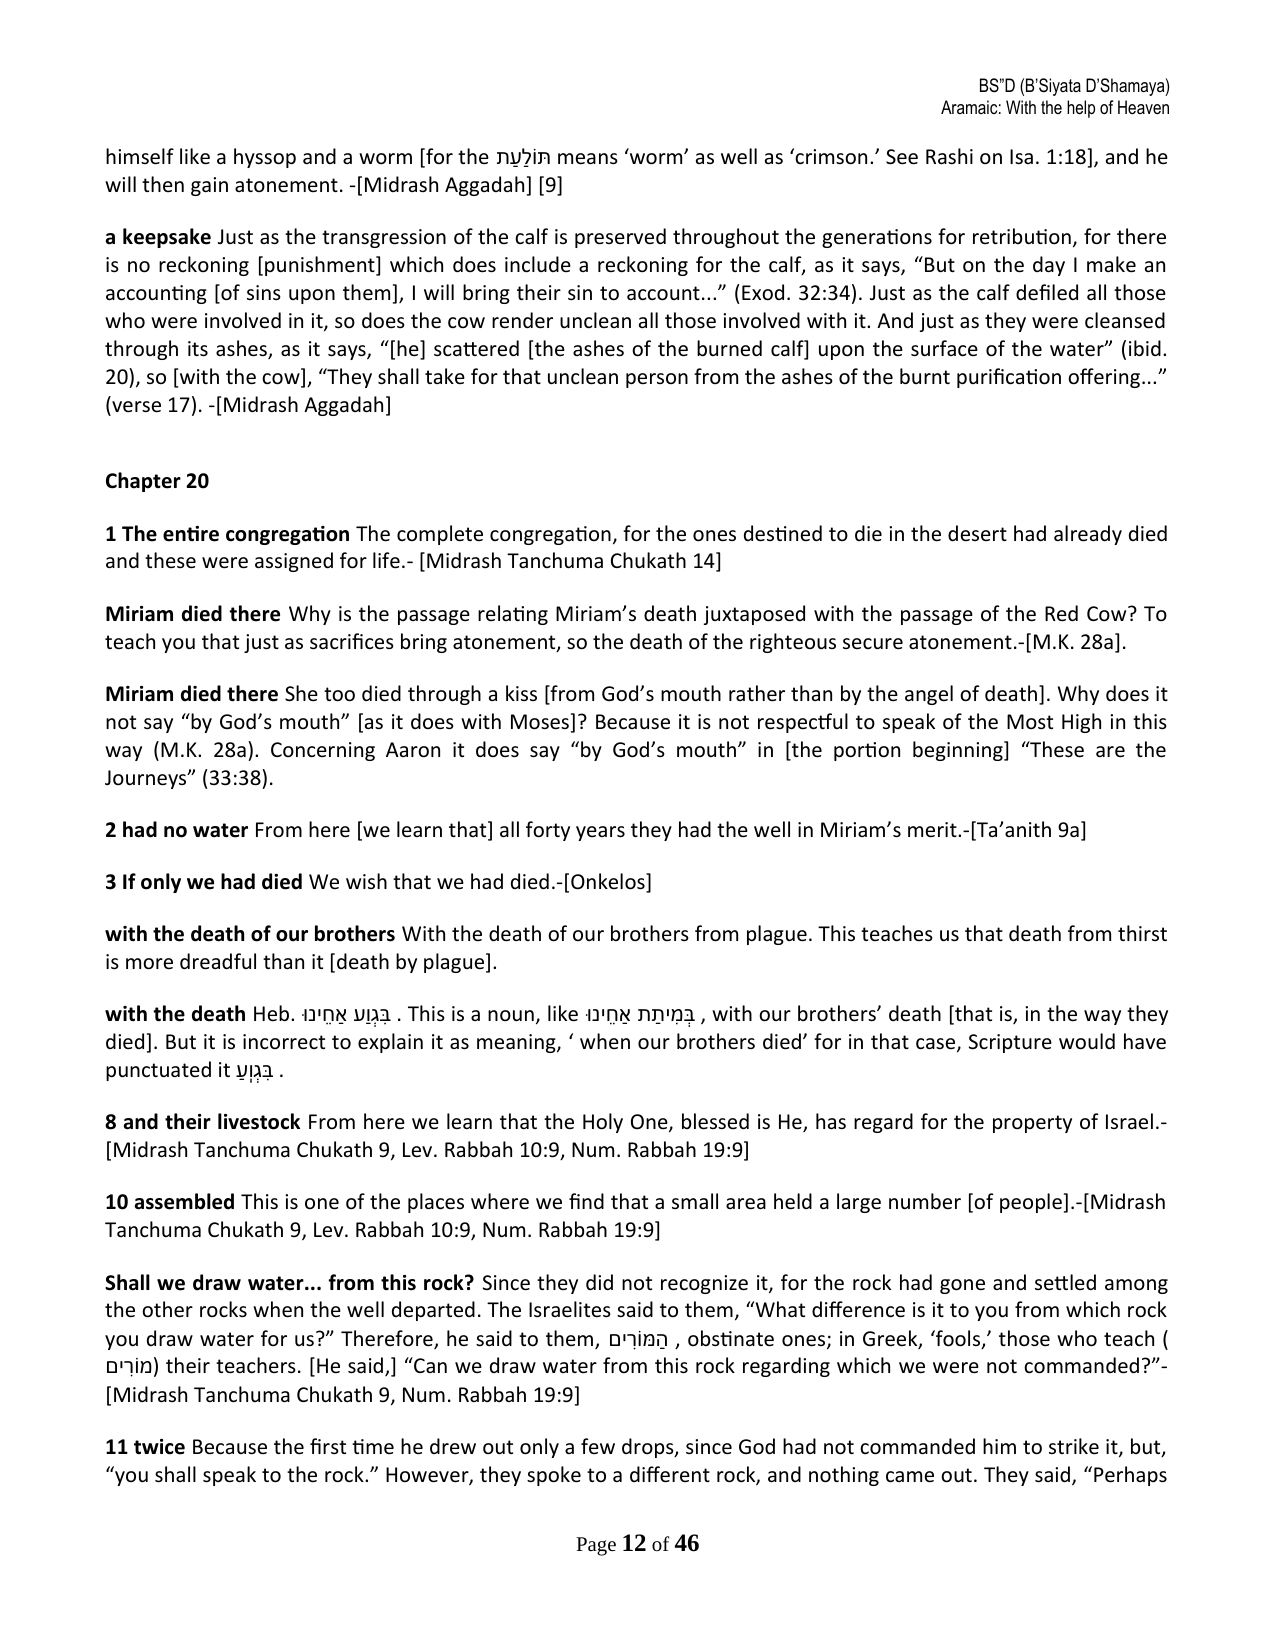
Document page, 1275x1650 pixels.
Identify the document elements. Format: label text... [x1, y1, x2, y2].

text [105, 142, 1170, 198]
text Miriam died there Why is the passage relating Miriam’s death juxtaposed with the passage of the Red Cow? To teach you that just as sacrifices bring atonement, so the death of the righteous secure atonement.-[M.K. 28a]. [105, 599, 1170, 655]
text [105, 1432, 1170, 1488]
text Shall we draw water... from this rock? Since they did not recognize it, for the rock had gone and settled among the other rocks when the well departed. The Israelites said to them, “What difference is it to you from which rock you draw water for us?” Therefore, he said to them, הַמּוֹרִים , obstinate ones; in Greek, ‘fools,’ those who teach (מוֹרִים) their teachers. [He said,] “Can we draw water from this rock regarding which we were not commanded?”-[Midrash Tanchuma Chukath 9, Num. Rabbah 19:9] [105, 1268, 1170, 1408]
text 3 If only we had died We wish that we had died.-[Onkelos] [105, 867, 1170, 895]
text Chapter 20 [105, 467, 1170, 494]
text with the death of our brothers With the death of our brothers from plague. This teaches us that death from thirst is more dreadful than it [death by plague]. [105, 919, 1170, 975]
text 10 assembled This is one of the places where we find that a small area held a large number [of people].-[Midrash Tanchuma Chukath 9, Lev. Rabbah 10:9, Num. Rabbah 19:9] [105, 1187, 1170, 1243]
text with the death Heb. בִּגְוַע אַחֵינוּ . This is a noun, like בְּמִיתַת אַחֵינוּ , with our brothers’ death [that is, in the way they died]. But it is incorrect to explain it as meaning, ‘ when our brothers died’ for in that case, Scripture would have punctuated it בִּגְוֽעַ . [105, 999, 1170, 1083]
text Miriam died there She too died through a kiss [from God’s mouth rather than by the angel of death]. Why does it not say “by God’s mouth” [as it does with Moses]? Because it is not respectful to speak of the Most High in this way (M.K. 28a). Concerning Aaron it does say “by God’s mouth” in [the portion beginning] “These are the Journeys” (33:38). [105, 679, 1170, 791]
text 1 The entire congregation The complete congregation, for the ones destined to die in the desert had already died and these were assigned for life.- [Midrash Tanchuma Chukath 14] [105, 519, 1170, 575]
text 8 and their livestock From here we learn that the Holy One, blessed is He, has regard for the property of Israel.-[Midrash Tanchuma Chukath 9, Lev. Rabbah 10:9, Num. Rabbah 19:9] [105, 1107, 1170, 1163]
text a keepsake Just as the transgression of the calf is preserved throughout the generations for retribution, for there is no reckoning [punishment] which does include a reckoning for the calf, as it says, “But on the day I make an accounting [of sins upon them], I will bring their sin to account...” (Exod. 32:34). Just as the calf defiled all those who were involved in it, so does the cow render unclean all those involved with it. And just as they were cleansed through its ashes, as it says, “[he] scattered [the ashes of the burned calf] upon the surface of the water” (ibid. 20), so [with the cow], “They shall take for that unclean person from the ashes of the burnt purification offering...” (verse 17). -[Midrash Aggadah] [105, 222, 1170, 418]
text 2 had no water From here [we learn that] all forty years they had the well in Miriam’s merit.-[Ta’anith 9a] [105, 815, 1170, 843]
